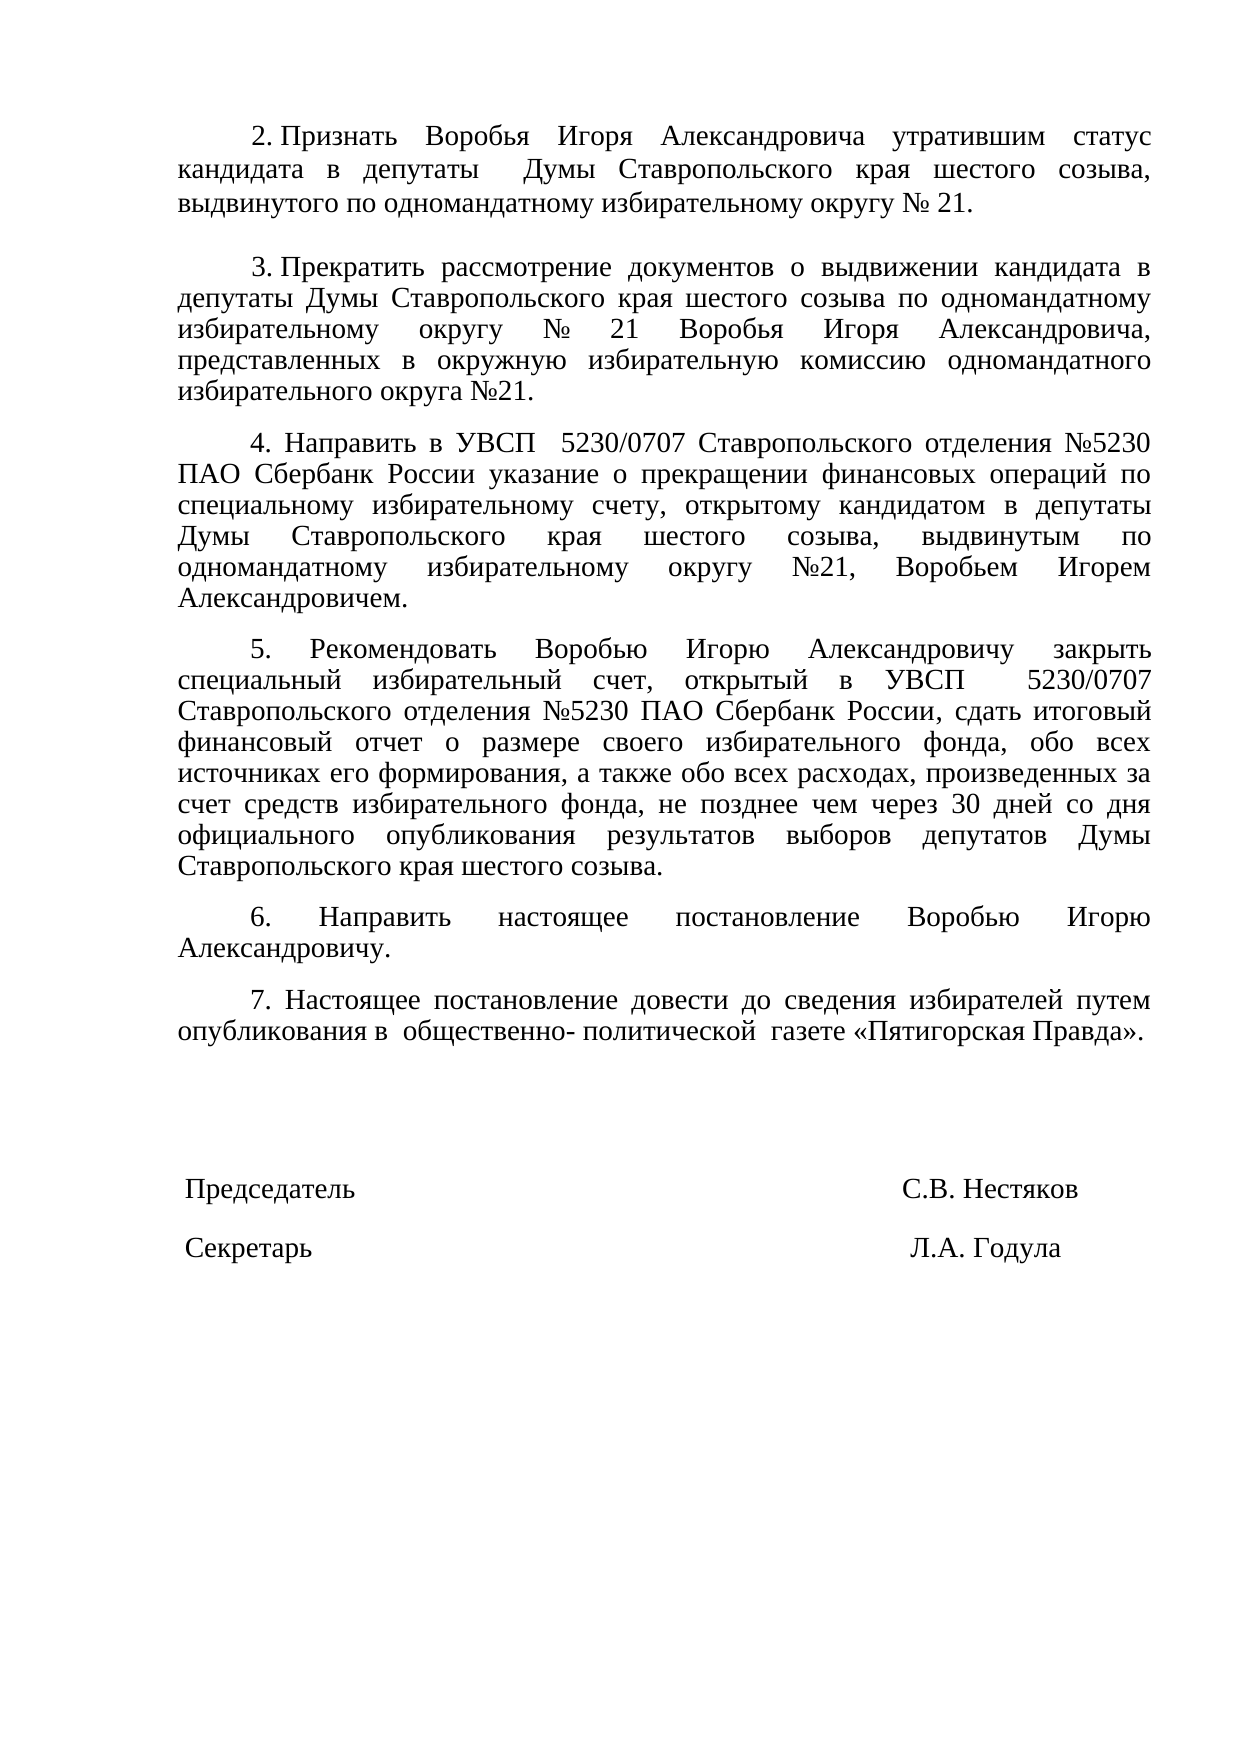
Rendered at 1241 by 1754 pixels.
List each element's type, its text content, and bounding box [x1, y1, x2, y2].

text 6. Направить настоящее постановление Воробью Игорю Александровичу. [177, 902, 1152, 964]
text 3. Прекратить рассмотрение документов о выдвижении кандидата в депутаты Думы Ставропольского края шестого созыва по одномандатному избирательному округу № 21 Воробья Игоря Александровича, представленных в окружную избирательную комиссию одномандатного избирательного округа №21. [177, 252, 1152, 407]
text Секретарь Л.А. Годула [177, 1230, 1152, 1264]
text 5. Рекомендовать Воробью Игорю Александровичу закрыть специальный избирательный счет, открытый в УВСП 5230/0707 Ставропольского отделения №5230 ПАО Сбербанк России, сдать итоговый финансовый отчет о размере своего избирательного фонда, обо всех источниках его формирования, а также обо всех расходах, произведенных за счет средств избирательного фонда, не позднее чем через 30 дней со дня официального опубликования результатов выборов депутатов Думы Ставропольского края шестого созыва. [177, 634, 1152, 881]
text 7. Настоящее постановление довести до сведения избирателей путем опубликования в общественно- политической газете «Пятигорская Правда». [177, 985, 1152, 1047]
text Председатель С.В. Нестяков [177, 1171, 1152, 1204]
text 4. Направить в УВСП 5230/0707 Ставропольского отделения №5230 ПАО Сбербанк России указание о прекращении финансовых операций по специальному избирательному счету, открытому кандидатом в депутаты Думы Ставропольского края шестого созыва, выдвинутым по одномандатному избирательному округу №21, Воробьем Игорем Александровичем. [177, 428, 1152, 613]
text 2. Признать Воробья Игоря Александровича утратившим статус кандидата в депутаты Думы Ставропольского края шестого созыва, выдвинутого по одномандатному избирательному округу № 21. [177, 118, 1152, 219]
